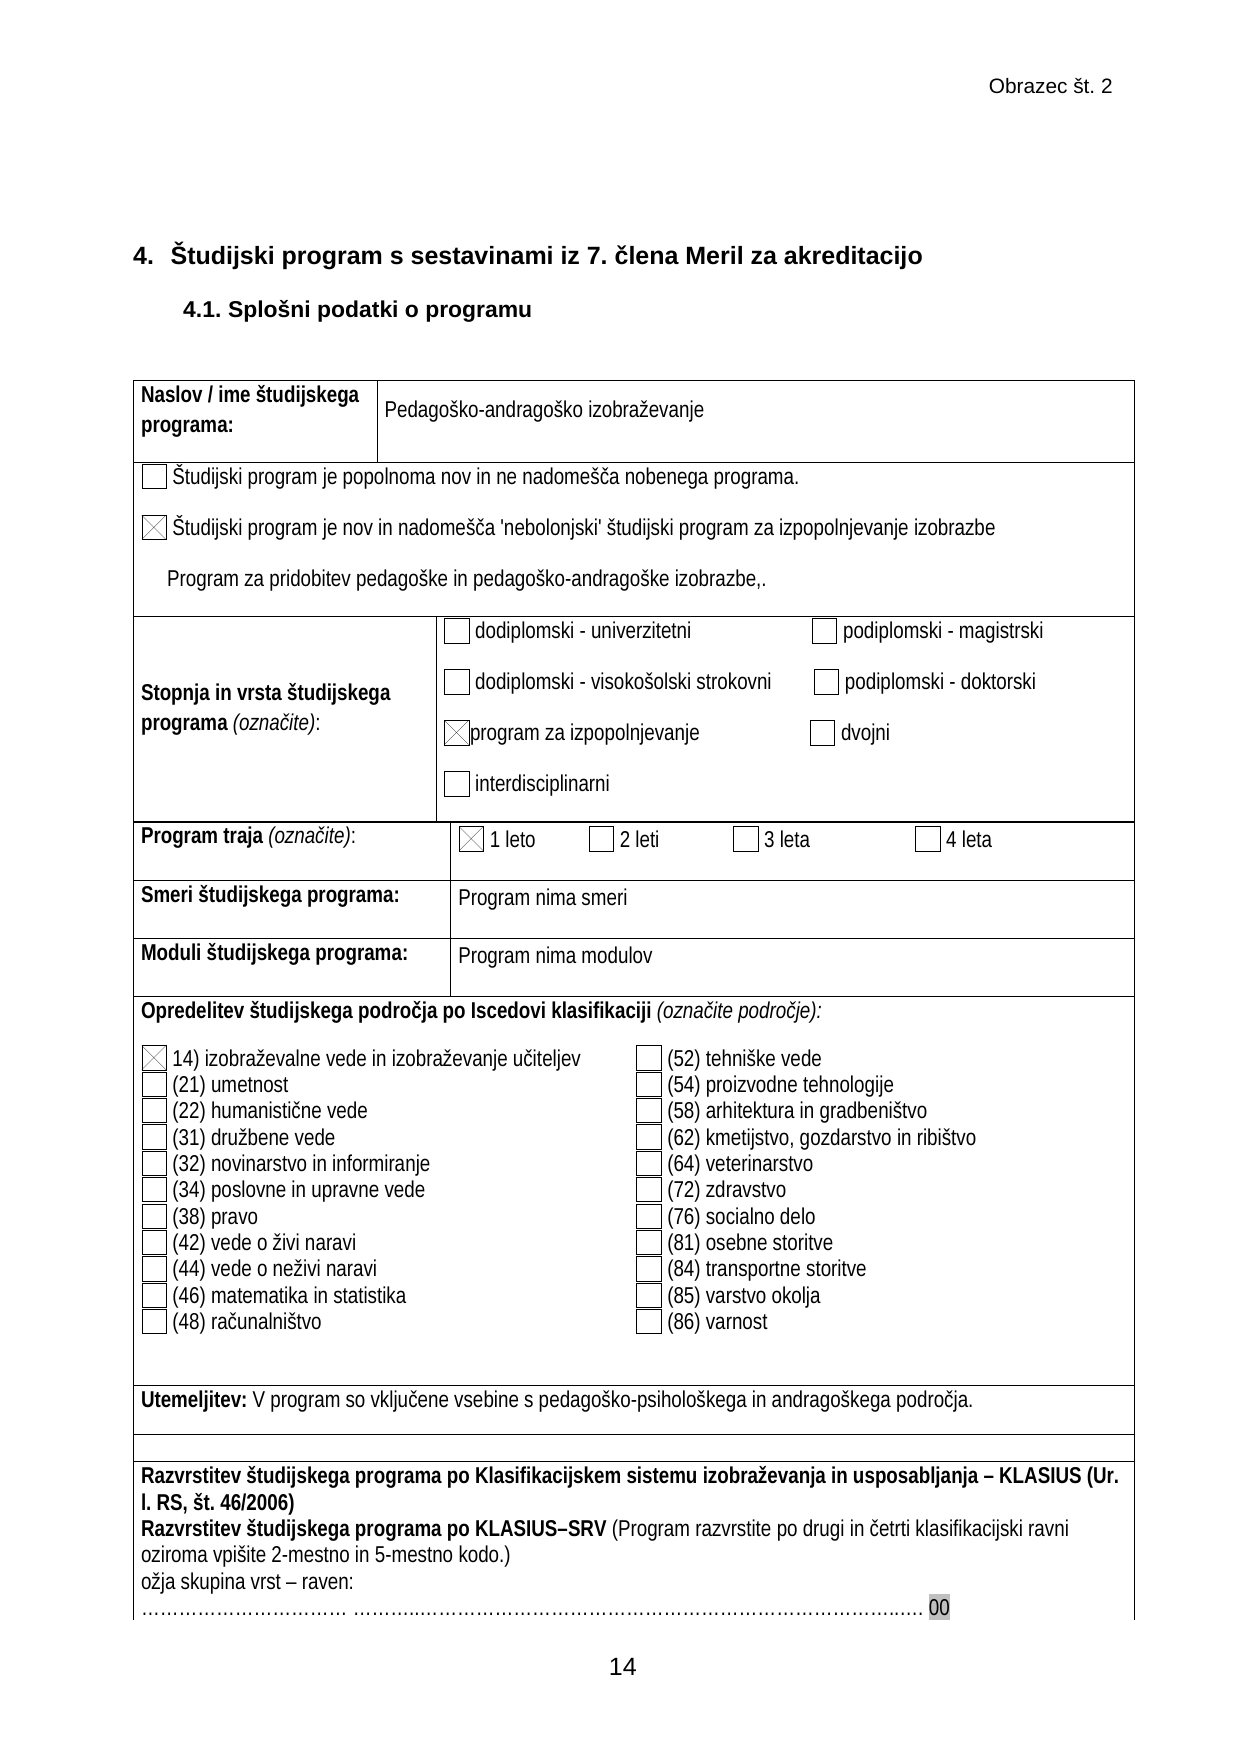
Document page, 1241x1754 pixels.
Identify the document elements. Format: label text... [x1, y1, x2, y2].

table_cell Študijski program je popolnoma ne nadomešča nobenega programa. Študijski program je nadomešča 'nebolonjski' študijski program za izpopolnjevanje izobrazbe Program za pridobitev pedagoške in pedagoško-andragoške izobrazbe,. [134, 463, 1134, 616]
table_cell 1 leto 2 leti 3 leta 4 leta [451, 823, 1134, 880]
table_cell (52) tehniške vede (54) proizvodne tehnologije (58) arhitektura in gradbeništvo (62) kmetijstvo, gozdarstvo in ribištvo (64) veterinarstvo (72) zdravstvo (76) socialno delo (81) osebne storitve (84) transportne storitve (85) varstvo okolja (86) varnost [628, 1045, 1134, 1385]
table_cell Program nima modulov [451, 939, 1134, 996]
text Študijski program s sestavinami iz 7. člena Meril za akreditacijo [133, 241, 1112, 270]
text Splošni podatki o programu [183, 296, 1112, 322]
table_cell Opredelitev študijskega področja po Iscedovi klasifikaciji (označite področje): [134, 997, 1134, 1044]
table_header Naslov / ime študijskega programa: [134, 381, 377, 462]
table_cell Program traja (označite): [134, 823, 450, 880]
table_cell Stopnja in vrsta študijskega programa (označite): [134, 617, 436, 821]
table_cell Moduli študijskega programa: [134, 939, 450, 996]
table_cell [134, 1435, 1134, 1461]
table_cell Razvrstitev študijskega programa po Klasifikacijskem sistemu izobraževanja in usposabljanja – KLASIUS (Ur. l. RS, št. 46/2006) [134, 1462, 1134, 1515]
table_header Pedagoško-andragoško izobraževanje [378, 381, 1134, 462]
table_cell dodiplomski - univerzitetni podiplomski - magistrski dodiplomski - visokošolski strokovni podiplomski - doktorski program za izpopolnjevanje dvojni interdisciplinarni [437, 617, 1134, 821]
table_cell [134, 1515, 1134, 1620]
table_cell Program nima smeri [451, 881, 1134, 938]
table_cell 14) izobraževalne vede in izobraževanje učiteljev (21) umetnost (22) humanistične vede (31) družbene vede (32) novinarstvo in informiranje (34) poslovne in upravne vede (38) pravo (42) vede o živi naravi (44) vede o neživi naravi (46) matematika in statistika (48) računalništvo [134, 1045, 628, 1385]
table_cell Smeri študijskega programa: [134, 881, 450, 938]
table_cell Utemeljitev: V program so vključene vsebine s pedagoško-psihološkega in andragoškega področja. [134, 1386, 1134, 1434]
